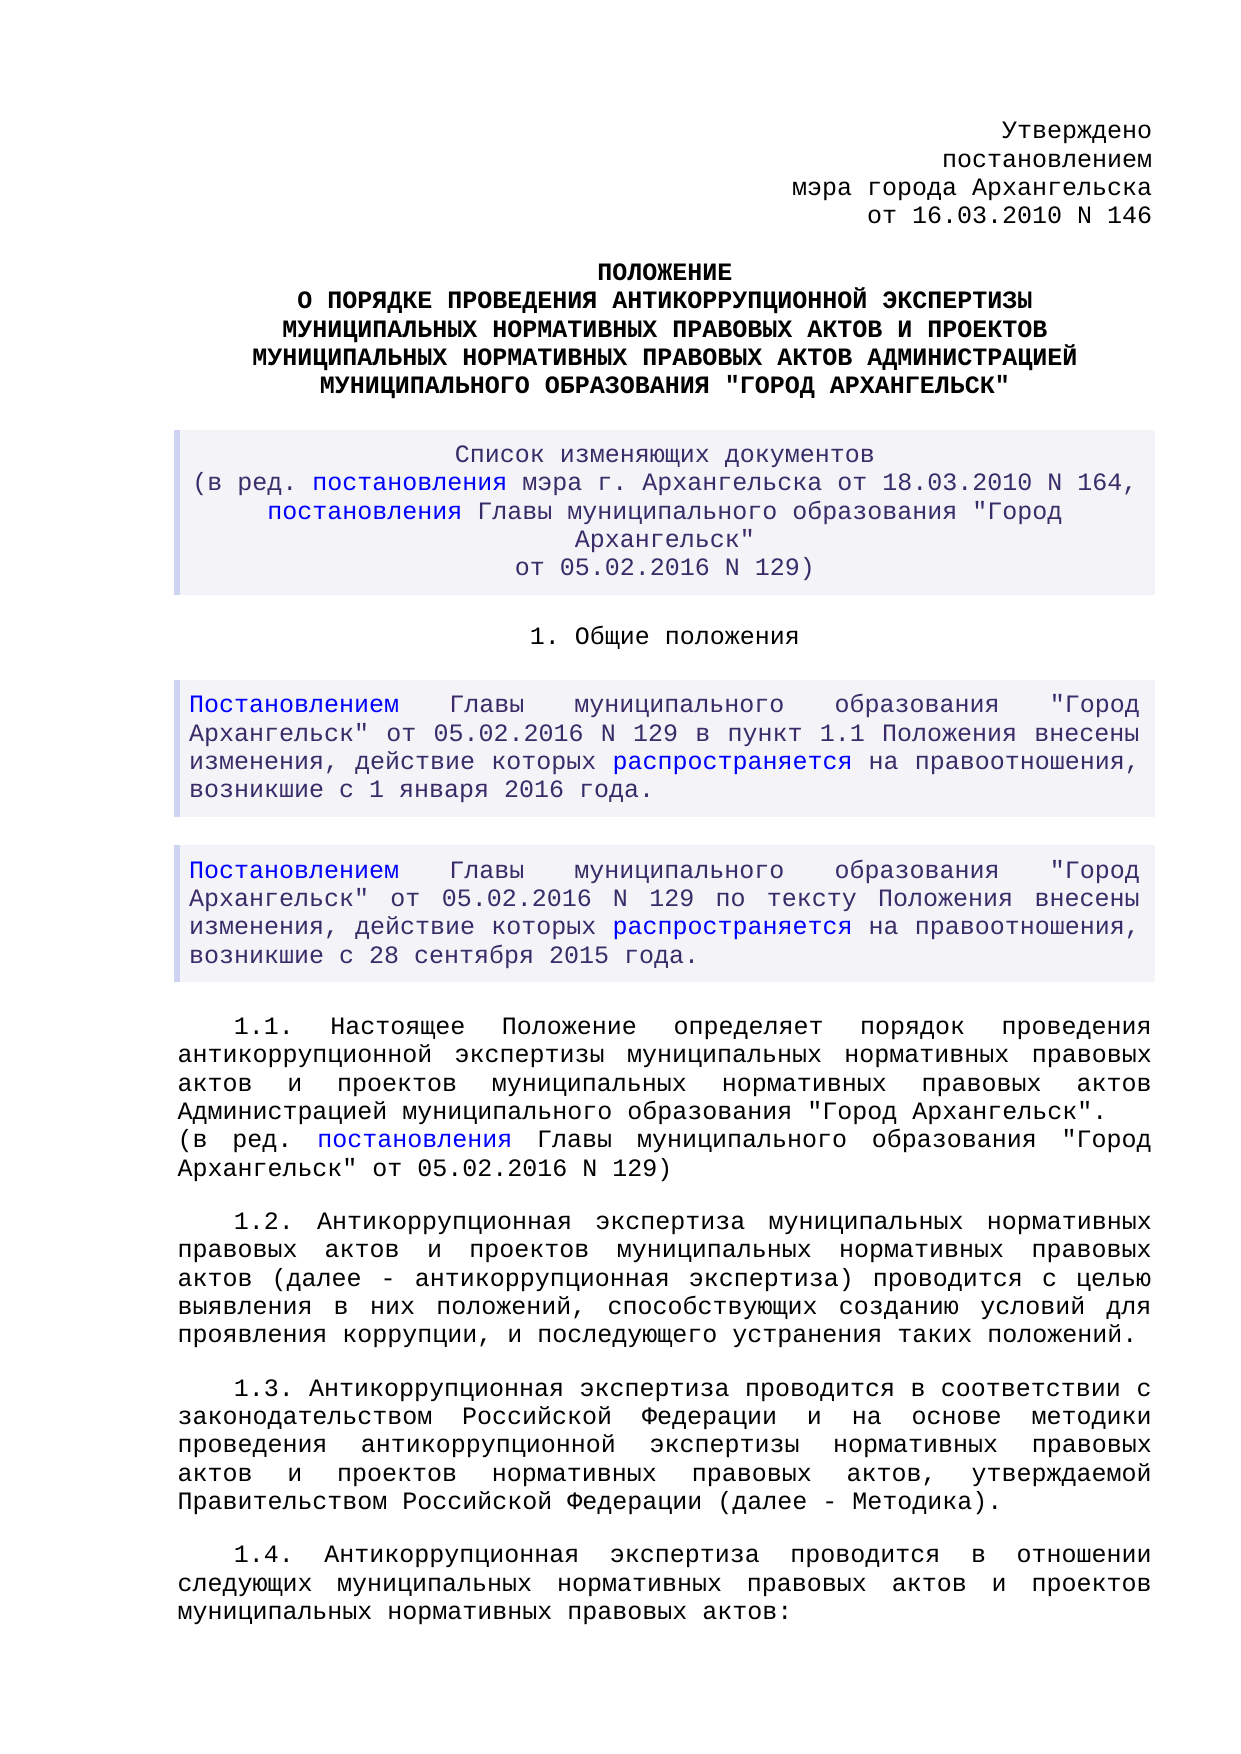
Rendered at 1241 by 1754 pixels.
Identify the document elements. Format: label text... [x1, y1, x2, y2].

text 1.2. Антикоррупционная экспертиза муниципальных нормативных правовых актов и проектов муниципальных нормативных правовых актов (далее - антикоррупционная экспертиза) проводится с целью выявления в них положений, способствующих созданию условий для проявления коррупции, и последующего устранения таких положений. [177, 1208, 1152, 1350]
text (в ред. постановления Главы муниципального образования "Город Архангельск" от 05.02.2016 N 129) [177, 1127, 1152, 1183]
title ПОЛОЖЕНИЕ [177, 260, 1152, 288]
title О ПОРЯДКЕ ПРОВЕДЕНИЯ АНТИКОРРУПЦИОННОЙ ЭКСПЕРТИЗЫ [177, 288, 1152, 316]
text 1.4. Антикоррупционная экспертиза проводится в отношении следующих муниципальных нормативных правовых актов и проектов муниципальных нормативных правовых актов: [177, 1542, 1152, 1627]
text 1.1. Настоящее Положение определяет порядок проведения антикоррупционной экспертизы муниципальных нормативных правовых актов и проектов муниципальных нормативных правовых актов Администрацией муниципального образования "Город Архангельск". [177, 1013, 1152, 1127]
text мэра города Архангельска [177, 175, 1152, 203]
title МУНИЦИПАЛЬНЫХ НОРМАТИВНЫХ ПРАВОВЫХ АКТОВ АДМИНИСТРАЦИЕЙ [177, 345, 1152, 373]
text 1.3. Антикоррупционная экспертиза проводится в соответствии с законодательством Российской Федерации и на основе методики проведения антикоррупционной экспертизы нормативных правовых актов и проектов нормативных правовых актов, утверждаемой Правительством Российской Федерации (далее - Методика). [177, 1375, 1152, 1517]
table_header Постановлением Главы муниципального образования "Город Архангельск" от 05.02.2016 N 129 по тексту Положения внесены изменения, действие которых распространяется на правоотношения, возникшие с 28 сентября 2015 года. [180, 845, 1149, 982]
text Утверждено [177, 118, 1152, 146]
text от 16.03.2010 N 146 [177, 203, 1152, 231]
text 1. Общие положения [177, 623, 1152, 652]
text постановлением [177, 146, 1152, 175]
table_header Список изменяющих документов (в ред. постановления мэра г. Архангельска от 18.03.2010 N 164, постановления Главы муниципального образования "Город Архангельск" от 05.02.2016 N 129) [180, 430, 1149, 595]
title МУНИЦИПАЛЬНЫХ НОРМАТИВНЫХ ПРАВОВЫХ АКТОВ И ПРОЕКТОВ [177, 316, 1152, 345]
title МУНИЦИПАЛЬНОГО ОБРАЗОВАНИЯ "ГОРОД АРХАНГЕЛЬСК" [177, 373, 1152, 401]
table_header Постановлением Главы муниципального образования "Город Архангельск" от 05.02.2016 N 129 в пункт 1.1 Положения внесены изменения, действие которых распространяется на правоотношения, возникшие с 1 января 2016 года. [180, 680, 1149, 817]
